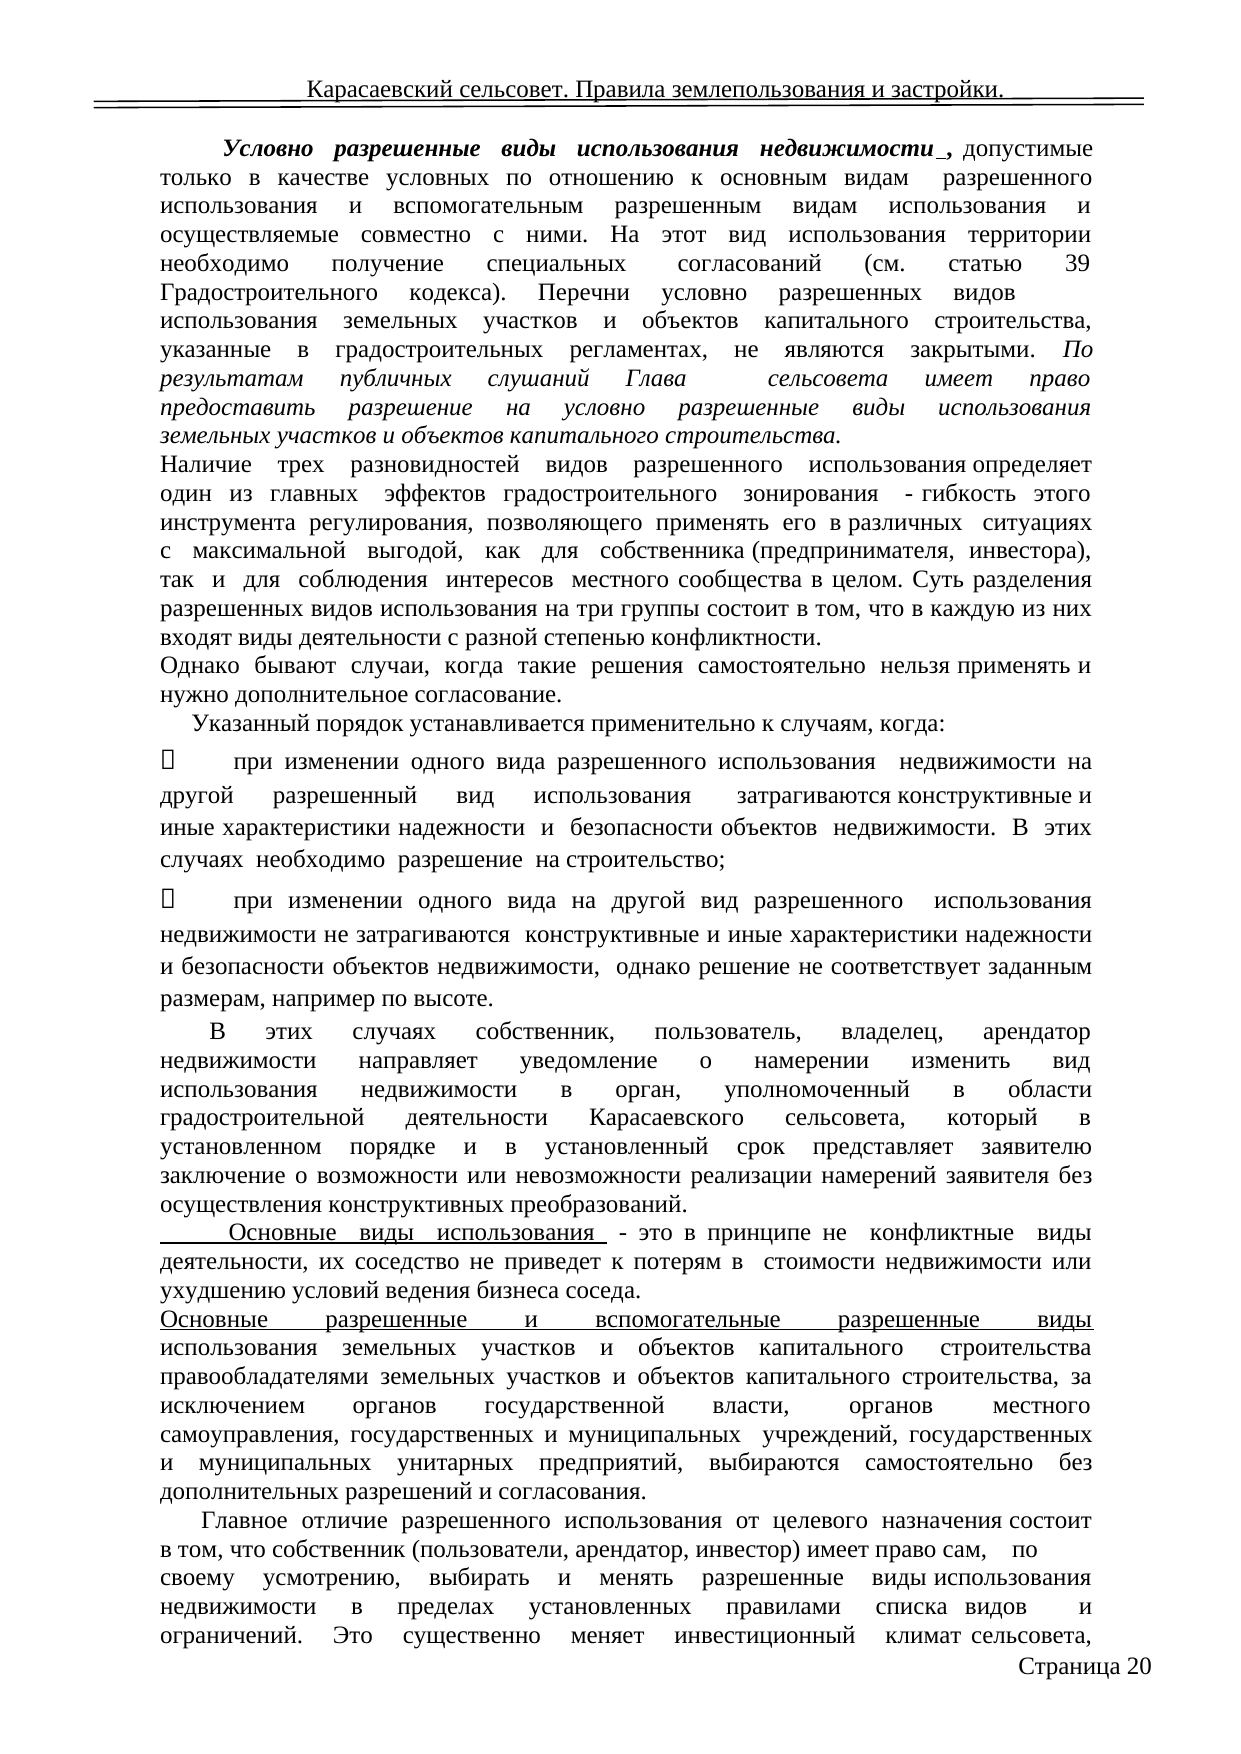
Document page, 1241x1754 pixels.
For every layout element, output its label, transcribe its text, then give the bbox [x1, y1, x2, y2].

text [160, 1562, 1093, 1649]
text Условно разрешенные виды использования недвижимости , допустимые только в качестве условных по отношению к основным видам разрешенного использования и вспомогательным разрешенным видам использования и осуществляемые совместно с ними. На этот вид использования территории необходимо получение специальных согласований (см. статью 39 Градостроительного кодекса). Перечни условно разрешенных видов [160, 133, 1093, 305]
list при изменении одного вида разрешенного использования недвижимости на другой разрешенный вид использования затрагиваются конструктивные и иные характеристики надежности и безопасности объектов недвижимости. В этих случаях необходимо разрешение на строительство; [159, 740, 1093, 873]
text Основные виды использования - это в принципе не конфликтные виды деятельности, их соседство не приведет к потерям в стоимости недвижимости или ухудшению условий ведения бизнеса соседа. [160, 1217, 1093, 1304]
text Однако бывают случаи, когда такие решения самостоятельно нельзя применять и нужно дополнительное согласование. [160, 650, 1093, 708]
text Наличие трех разновидностей видов разрешенного использования определяет один из главных эффектов градостроительного зонирования - гибкость этого инструмента регулирования, позволяющего применять его в различных ситуациях с максимальной выгодой, как для собственника (предпринимателя, инвестора), так и для соблюдения интересов местного сообщества в целом. Суть разделения разрешенных видов использования на три группы состоит в том, что в каждую из них входят виды деятельности с разной степенью конфликтности. [160, 449, 1093, 650]
text использования земельных участков и объектов капитального строительства, указанные в градостроительных регламентах, не являются закрытыми. По результатам публичных слушаний Глава сельсовета имеет право предоставить разрешение на условно разрешенные виды использования земельных участков и объектов капитального строительства. [160, 305, 1093, 449]
text Главное отличие разрешенного использования от целевого назначения состоит в том, что собственник (пользователи, арендатор, инвестор) имеет право сам, по [160, 1505, 1093, 1562]
text Основные разрешенные и вспомогательные разрешенные виды использования земельных участков и объектов капитального строительства правообладателями земельных участков и объектов капитального строительства, за исключением органов государственной власти, органов местного самоуправления, государственных и муниципальных учреждений, государственных и муниципальных унитарных предприятий, выбираются самостоятельно без дополнительных разрешений и согласования. [160, 1330, 1093, 1505]
list при изменении одного вида на другой вид разрешенного использования недвижимости не затрагиваются конструктивные и иные характеристики надежности и безопасности объектов недвижимости, однако решение не соответствует заданным размерам, например по высоте. [159, 879, 1093, 1012]
text Указанный порядок устанавливается применительно к случаям, когда: [160, 708, 1093, 737]
text В этих случаях собственник, пользователь, владелец, арендатор недвижимости направляет уведомление о намерении изменить вид использования недвижимости в орган, уполномоченный в области градостроительной деятельности Карасаевского сельсовета, который в установленном порядке и в установленный срок представляет заявителю заключение о возможности или невозможности реализации намерений заявителя без осуществления конструктивных преобразований. [160, 1016, 1093, 1217]
